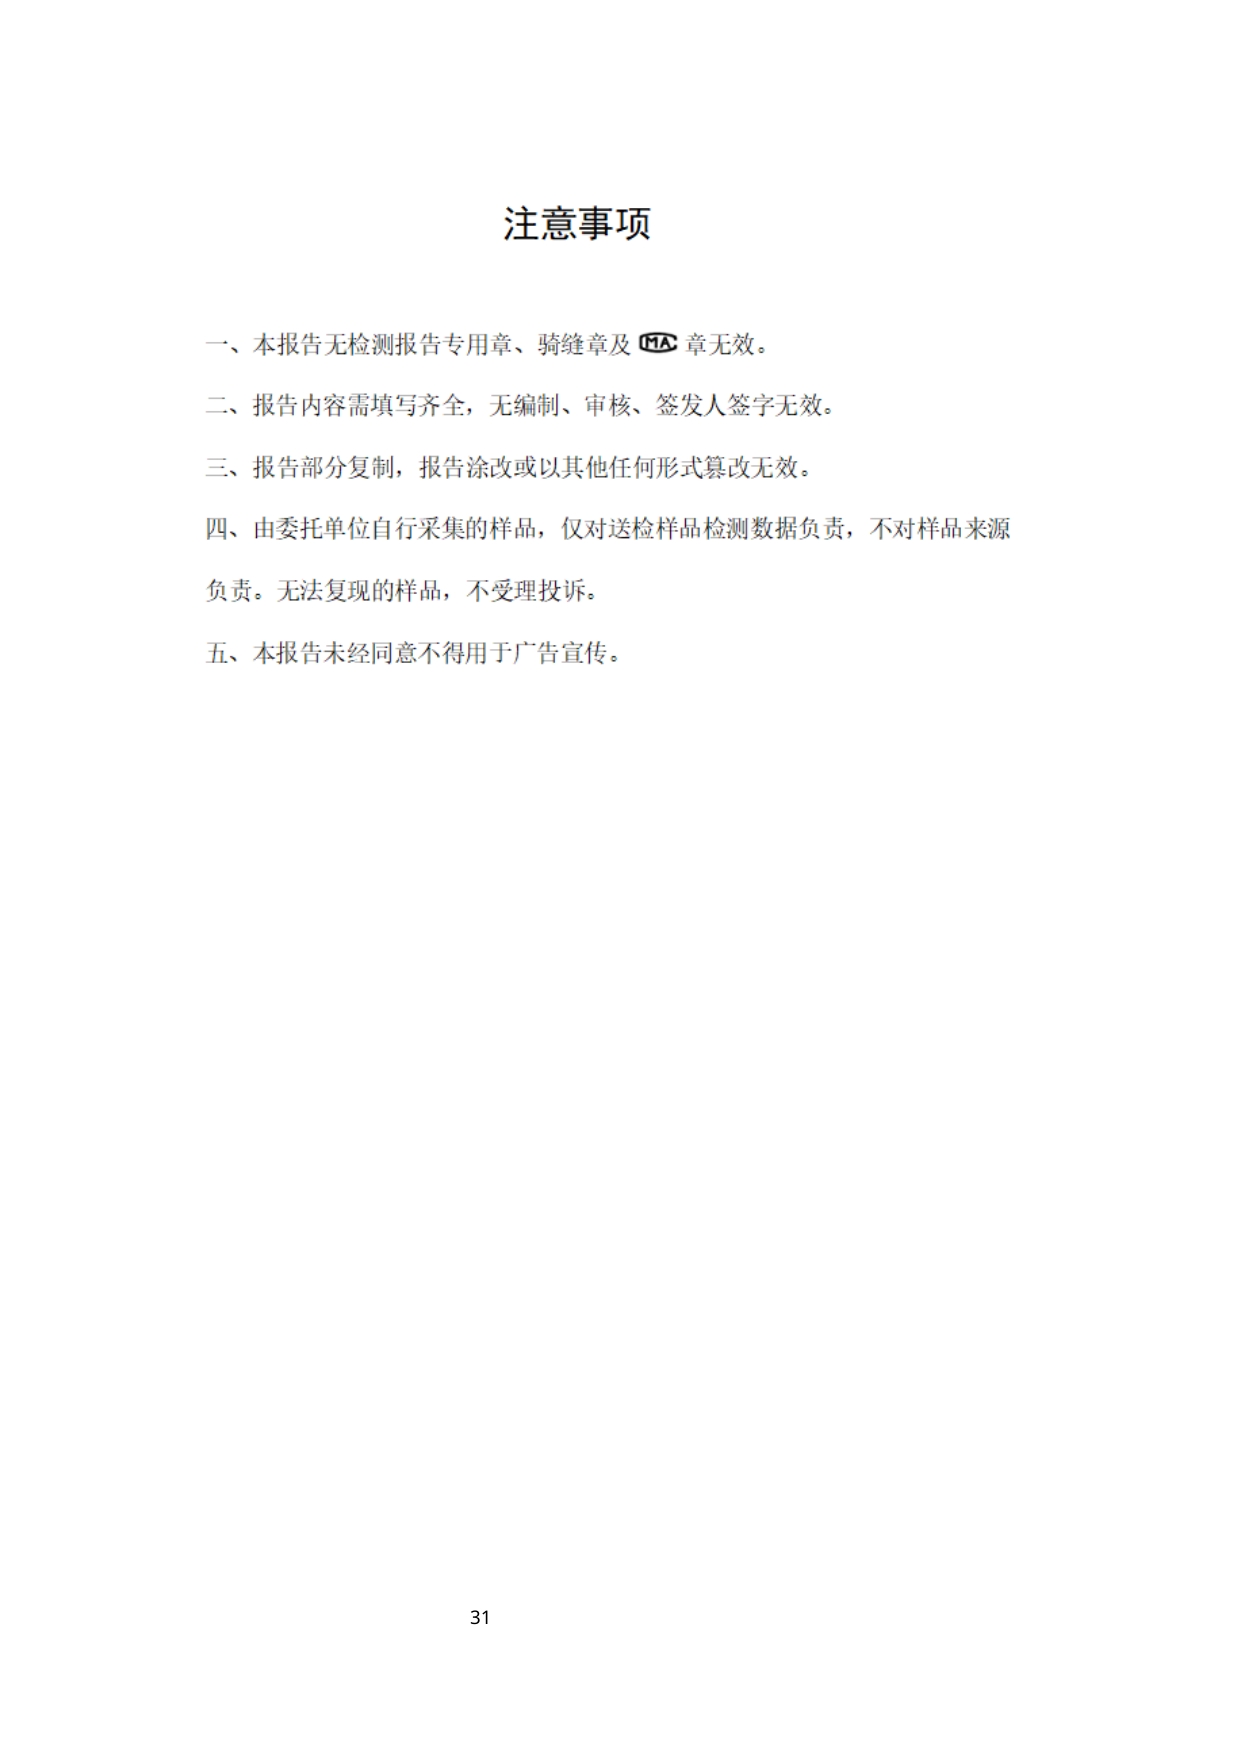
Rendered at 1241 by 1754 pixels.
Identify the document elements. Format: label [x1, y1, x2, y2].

picture [187, 162, 1053, 1215]
